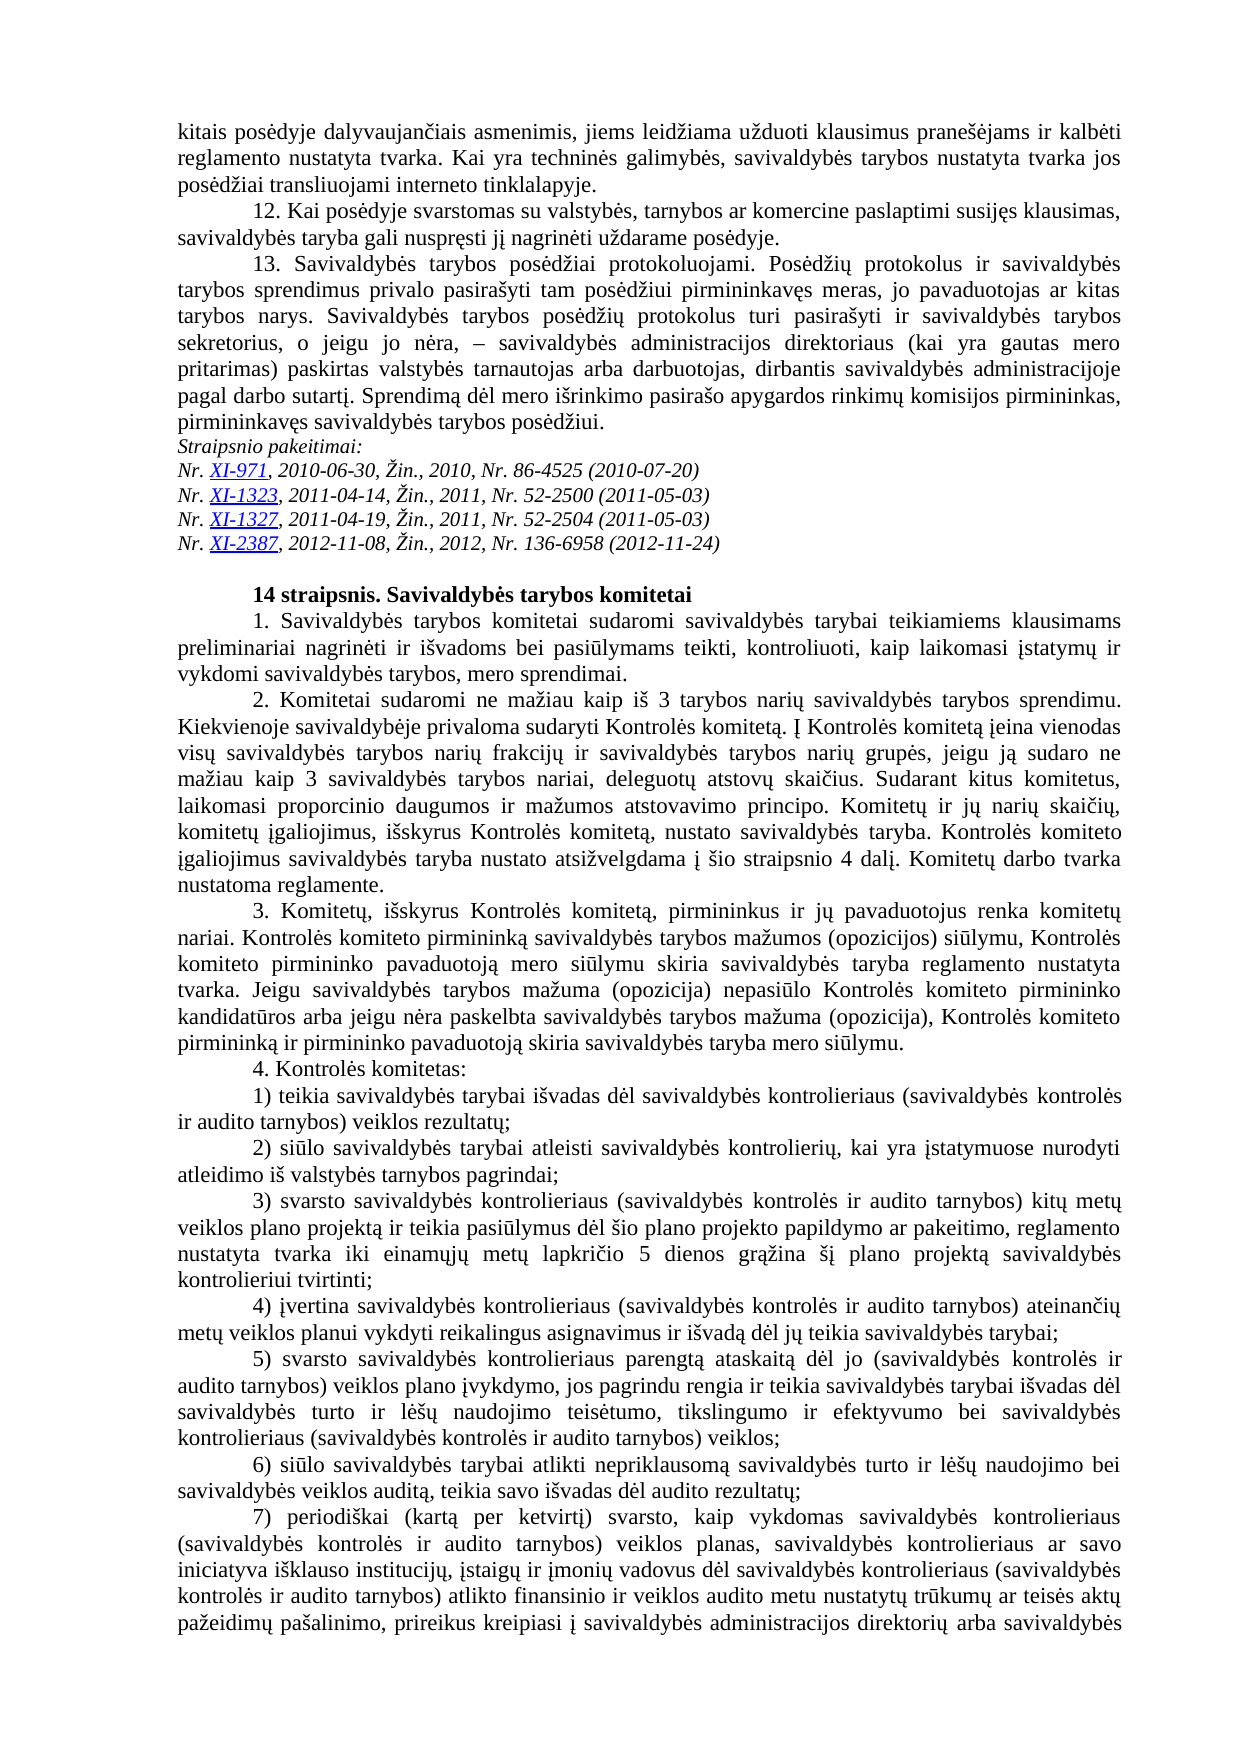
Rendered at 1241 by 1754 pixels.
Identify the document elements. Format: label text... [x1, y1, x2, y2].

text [177, 1503, 1122, 1635]
text 5) svarsto savivaldybės kontrolieriaus parengtą ataskaitą dėl jo (savivaldybės kontrolės ir audito tarnybos) veiklos plano įvykdymo, jos pagrindu rengia ir teikia savivaldybės tarybai išvadas dėl savivaldybės turto ir lėšų naudojimo teisėtumo, tikslingumo ir efektyvumo bei savivaldybės kontrolieriaus (savivaldybės kontrolės ir audito tarnybos) veiklos; [177, 1345, 1122, 1451]
text Straipsnio pakeitimai: [177, 434, 1122, 458]
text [177, 118, 1122, 197]
text 2. Komitetai sudaromi ne mažiau kaip iš 3 tarybos narių savivaldybės tarybos sprendimu. Kiekvienoje savivaldybėje privaloma sudaryti Kontrolės komitetą. Į Kontrolės komitetą įeina vienodas visų savivaldybės tarybos narių frakcijų ir savivaldybės tarybos narių grupės, jeigu ją sudaro ne mažiau kaip 3 savivaldybės tarybos nariai, deleguotų atstovų skaičius. Sudarant kitus komitetus, laikomasi proporcinio daugumos ir mažumos atstovavimo principo. Komitetų ir jų narių skaičių, komitetų įgaliojimus, išskyrus Kontrolės komitetą, nustato savivaldybės taryba. Kontrolės komiteto įgaliojimus savivaldybės taryba nustato atsižvelgdama į šio straipsnio 4 dalį. Komitetų darbo tvarka nustatoma reglamente. [177, 686, 1122, 897]
text 12. Kai posėdyje svarstomas su valstybės, tarnybos ar komercine paslaptimi susijęs klausimas, savivaldybės taryba gali nuspręsti jį nagrinėti uždarame posėdyje. [177, 197, 1122, 250]
text 3. Komitetų, išskyrus Kontrolės komitetą, pirmininkus ir jų pavaduotojus renka komitetų nariai. Kontrolės komiteto pirmininką savivaldybės tarybos mažumos (opozicijos) siūlymu, Kontrolės komiteto pirmininko pavaduotoją mero siūlymu skiria savivaldybės taryba reglamento nustatyta tvarka. Jeigu savivaldybės tarybos mažuma (opozicija) nepasiūlo Kontrolės komiteto pirmininko kandidatūros arba jeigu nėra paskelbta savivaldybės tarybos mažuma (opozicija), Kontrolės komiteto pirmininką ir pirmininko pavaduotoją skiria savivaldybės taryba mero siūlymu. [177, 897, 1122, 1055]
text Nr. XI-1327, 2011-04-19, Žin., 2011, Nr. 52-2504 (2011-05-03) [177, 507, 1122, 531]
text 1. Savivaldybės tarybos komitetai sudaromi savivaldybės tarybai teikiamiems klausimams preliminariai nagrinėti ir išvadoms bei pasiūlymams teikti, kontroliuoti, kaip laikomasi įstatymų ir vykdomi savivaldybės tarybos, mero sprendimai. [177, 607, 1122, 686]
text 4. Kontrolės komitetas: [177, 1055, 1122, 1082]
text 13. Savivaldybės tarybos posėdžiai protokoluojami. Posėdžių protokolus ir savivaldybės tarybos sprendimus privalo pasirašyti tam posėdžiui pirmininkavęs meras, jo pavaduotojas ar kitas tarybos narys. Savivaldybės tarybos posėdžių protokolus turi pasirašyti ir savivaldybės tarybos sekretorius, o jeigu jo nėra, – savivaldybės administracijos direktoriaus (kai yra gautas mero pritarimas) paskirtas valstybės tarnautojas arba darbuotojas, dirbantis savivaldybės administracijoje pagal darbo sutartį. Sprendimą dėl mero išrinkimo pasirašo apygardos rinkimų komisijos pirmininkas, pirmininkavęs savivaldybės tarybos posėdžiui. [177, 250, 1122, 434]
text 2) siūlo savivaldybės tarybai atleisti savivaldybės kontrolierių, kai yra įstatymuose nurodyti atleidimo iš valstybės tarnybos pagrindai; [177, 1134, 1122, 1187]
text Nr. XI-2387, 2012-11-08, Žin., 2012, Nr. 136-6958 (2012-11-24) [177, 531, 1122, 555]
text 14 straipsnis. Savivaldybės tarybos komitetai [177, 581, 1122, 607]
text Nr. XI-971, 2010-06-30, Žin., 2010, Nr. 86-4525 (2010-07-20) [177, 458, 1122, 482]
text 1) teikia savivaldybės tarybai išvadas dėl savivaldybės kontrolieriaus (savivaldybės kontrolės ir audito tarnybos) veiklos rezultatų; [177, 1082, 1122, 1134]
text 3) svarsto savivaldybės kontrolieriaus (savivaldybės kontrolės ir audito tarnybos) kitų metų veiklos plano projektą ir teikia pasiūlymus dėl šio plano projekto papildymo ar pakeitimo, reglamento nustatyta tvarka iki einamųjų metų lapkričio 5 dienos grąžina šį plano projektą savivaldybės kontrolieriui tvirtinti; [177, 1187, 1122, 1293]
text 6) siūlo savivaldybės tarybai atlikti nepriklausomą savivaldybės turto ir lėšų naudojimo bei savivaldybės veiklos auditą, teikia savo išvadas dėl audito rezultatų; [177, 1451, 1122, 1503]
text 4) įvertina savivaldybės kontrolieriaus (savivaldybės kontrolės ir audito tarnybos) ateinančių metų veiklos planui vykdyti reikalingus asignavimus ir išvadą dėl jų teikia savivaldybės tarybai; [177, 1293, 1122, 1345]
text Nr. XI-1323, 2011-04-14, Žin., 2011, Nr. 52-2500 (2011-05-03) [177, 482, 1122, 507]
